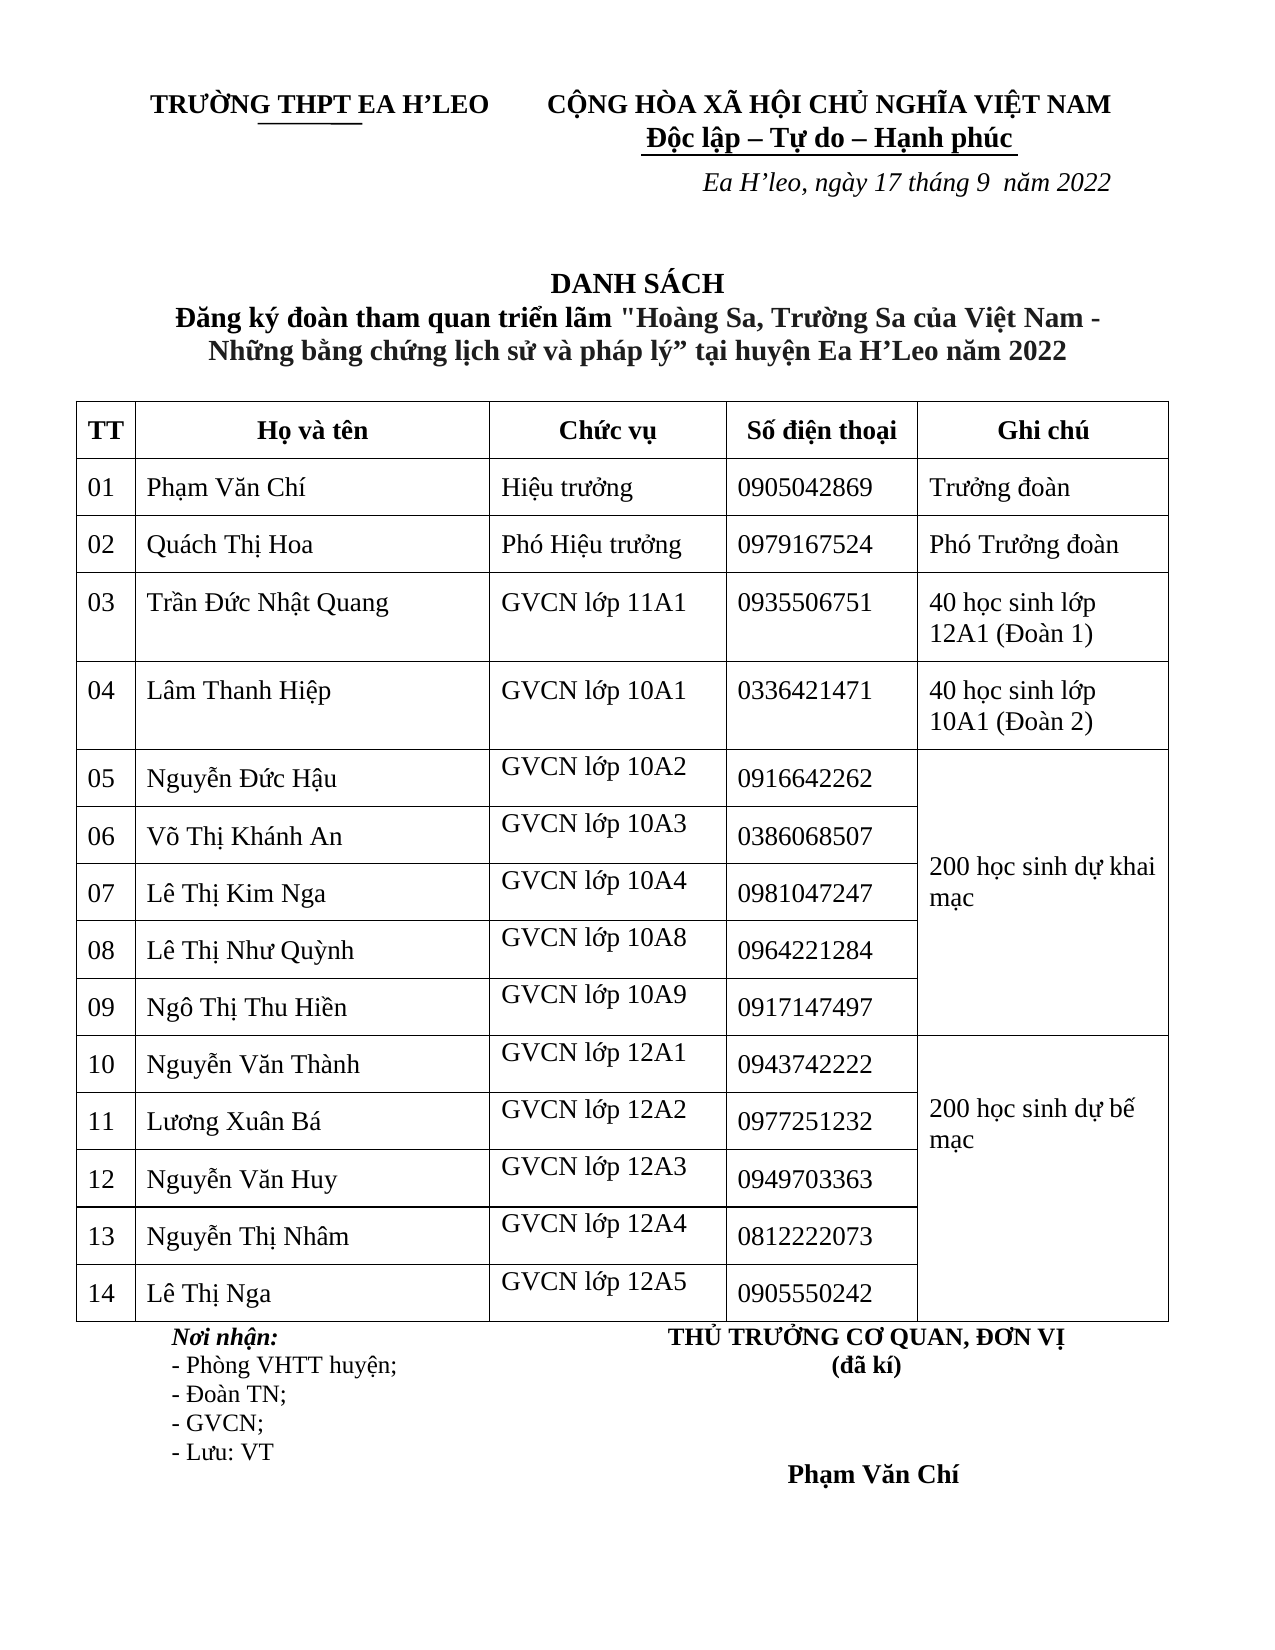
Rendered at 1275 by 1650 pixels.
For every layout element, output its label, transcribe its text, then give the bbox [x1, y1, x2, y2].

table_cell Phó Hiệu trưởng [490, 516, 726, 572]
table_cell 0943742222 [727, 1036, 917, 1092]
table_cell GVCN lớp 12A5 [490, 1265, 726, 1321]
table_cell GVCN lớp 12A4 [490, 1208, 726, 1263]
table_cell 40 học sinh lớp 10A1 (Đoàn 2) [918, 662, 1168, 749]
table_cell 0905550242 [727, 1265, 917, 1321]
table_cell Lương Xuân Bá [136, 1093, 489, 1149]
table_cell 12 [77, 1150, 135, 1206]
table_cell GVCN lớp 10A3 [490, 807, 726, 863]
table_cell 03 [77, 573, 135, 661]
table_header TT [77, 402, 135, 458]
table_cell Nguyễn Đức Hậu [136, 750, 489, 806]
table_cell 0981047247 [727, 864, 917, 920]
table_cell 11 [77, 1093, 135, 1149]
table_cell GVCN lớp 12A1 [490, 1036, 726, 1092]
table_header CỘNG HÒA XÃ HỘI CHỦ NGHĨA VIỆT NAM Độc lập – Tự do – Hạnh phúc Ea H’leo, ngày 17 tháng 9 năm 2022 [519, 89, 1139, 207]
table_cell GVCN lớp 10A2 [490, 750, 726, 806]
table_cell 0916642262 [727, 750, 917, 806]
table_cell 04 [77, 662, 135, 749]
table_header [618, 1322, 1115, 1523]
table_cell 08 [77, 921, 135, 978]
table_cell GVCN lớp 10A8 [490, 921, 726, 978]
table_cell 0977251232 [727, 1093, 917, 1149]
table_cell 13 [77, 1208, 135, 1263]
table_cell Lê Thị Như Quỳnh [136, 921, 489, 978]
table_cell 07 [77, 864, 135, 920]
table_cell 0812222073 [727, 1208, 917, 1263]
table_cell 0917147497 [727, 979, 917, 1035]
table_cell 0964221284 [727, 921, 917, 978]
table_cell 09 [77, 979, 135, 1035]
table_cell Quách Thị Hoa [136, 516, 489, 572]
table_cell Lê Thị Kim Nga [136, 864, 489, 920]
table_cell GVCN lớp 12A2 [490, 1093, 726, 1149]
table_cell Nguyễn Thị Nhâm [136, 1208, 489, 1263]
table_cell Trưởng đoàn [918, 459, 1168, 515]
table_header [160, 1322, 618, 1523]
table_cell 200 học sinh dự khai mạc [918, 750, 1168, 1035]
text DANH SÁCH [150, 266, 1125, 300]
table_cell Nguyễn Văn Thành [136, 1036, 489, 1092]
table_cell 01 [77, 459, 135, 515]
table_cell 200 học sinh dự bế mạc [918, 1036, 1168, 1321]
table_cell 0386068507 [727, 807, 917, 863]
table_cell Ngô Thị Thu Hiền [136, 979, 489, 1035]
table_cell 10 [77, 1036, 135, 1092]
table_cell 06 [77, 807, 135, 863]
table_cell 0935506751 [727, 573, 917, 661]
table_header Ghi chú [918, 402, 1168, 458]
table_header Số điện thoại [727, 402, 917, 458]
table_cell GVCN lớp 11A1 [490, 573, 726, 661]
table_cell 14 [77, 1265, 135, 1321]
table_cell GVCN lớp 10A1 [490, 662, 726, 749]
table_cell Phó Trưởng đoàn [918, 516, 1168, 572]
table_header Họ và tên [136, 402, 489, 458]
text Đăng ký đoàn tham quan triển lãm "Hoàng Sa, Trường Sa của Việt Nam - Những bằng chứng lịch sử và pháp lý” tại huyện Ea H’Leo năm 2022 [150, 300, 1125, 367]
table_cell Lâm Thanh Hiệp [136, 662, 489, 749]
table_header Chức vụ [490, 402, 726, 458]
table_cell 05 [77, 750, 135, 806]
table_cell 02 [77, 516, 135, 572]
table_cell 0336421471 [727, 662, 917, 749]
table_cell GVCN lớp 12A3 [490, 1150, 726, 1206]
table_cell Nguyễn Văn Huy [136, 1150, 489, 1206]
table_cell GVCN lớp 10A4 [490, 864, 726, 920]
table_header TRƯỜNG THPT EA H’LEO [120, 89, 519, 207]
table_cell 40 học sinh lớp 12A1 (Đoàn 1) [918, 573, 1168, 661]
table_cell 0949703363 [727, 1150, 917, 1206]
table_cell 0979167524 [727, 516, 917, 572]
table_cell 0905042869 [727, 459, 917, 515]
table_cell Lê Thị Nga [136, 1265, 489, 1321]
table_cell Võ Thị Khánh An [136, 807, 489, 863]
table_cell Trần Đức Nhật Quang [136, 573, 489, 661]
table_cell Phạm Văn Chí [136, 459, 489, 515]
table_cell GVCN lớp 10A9 [490, 979, 726, 1035]
table_cell Hiệu trưởng [490, 459, 726, 515]
